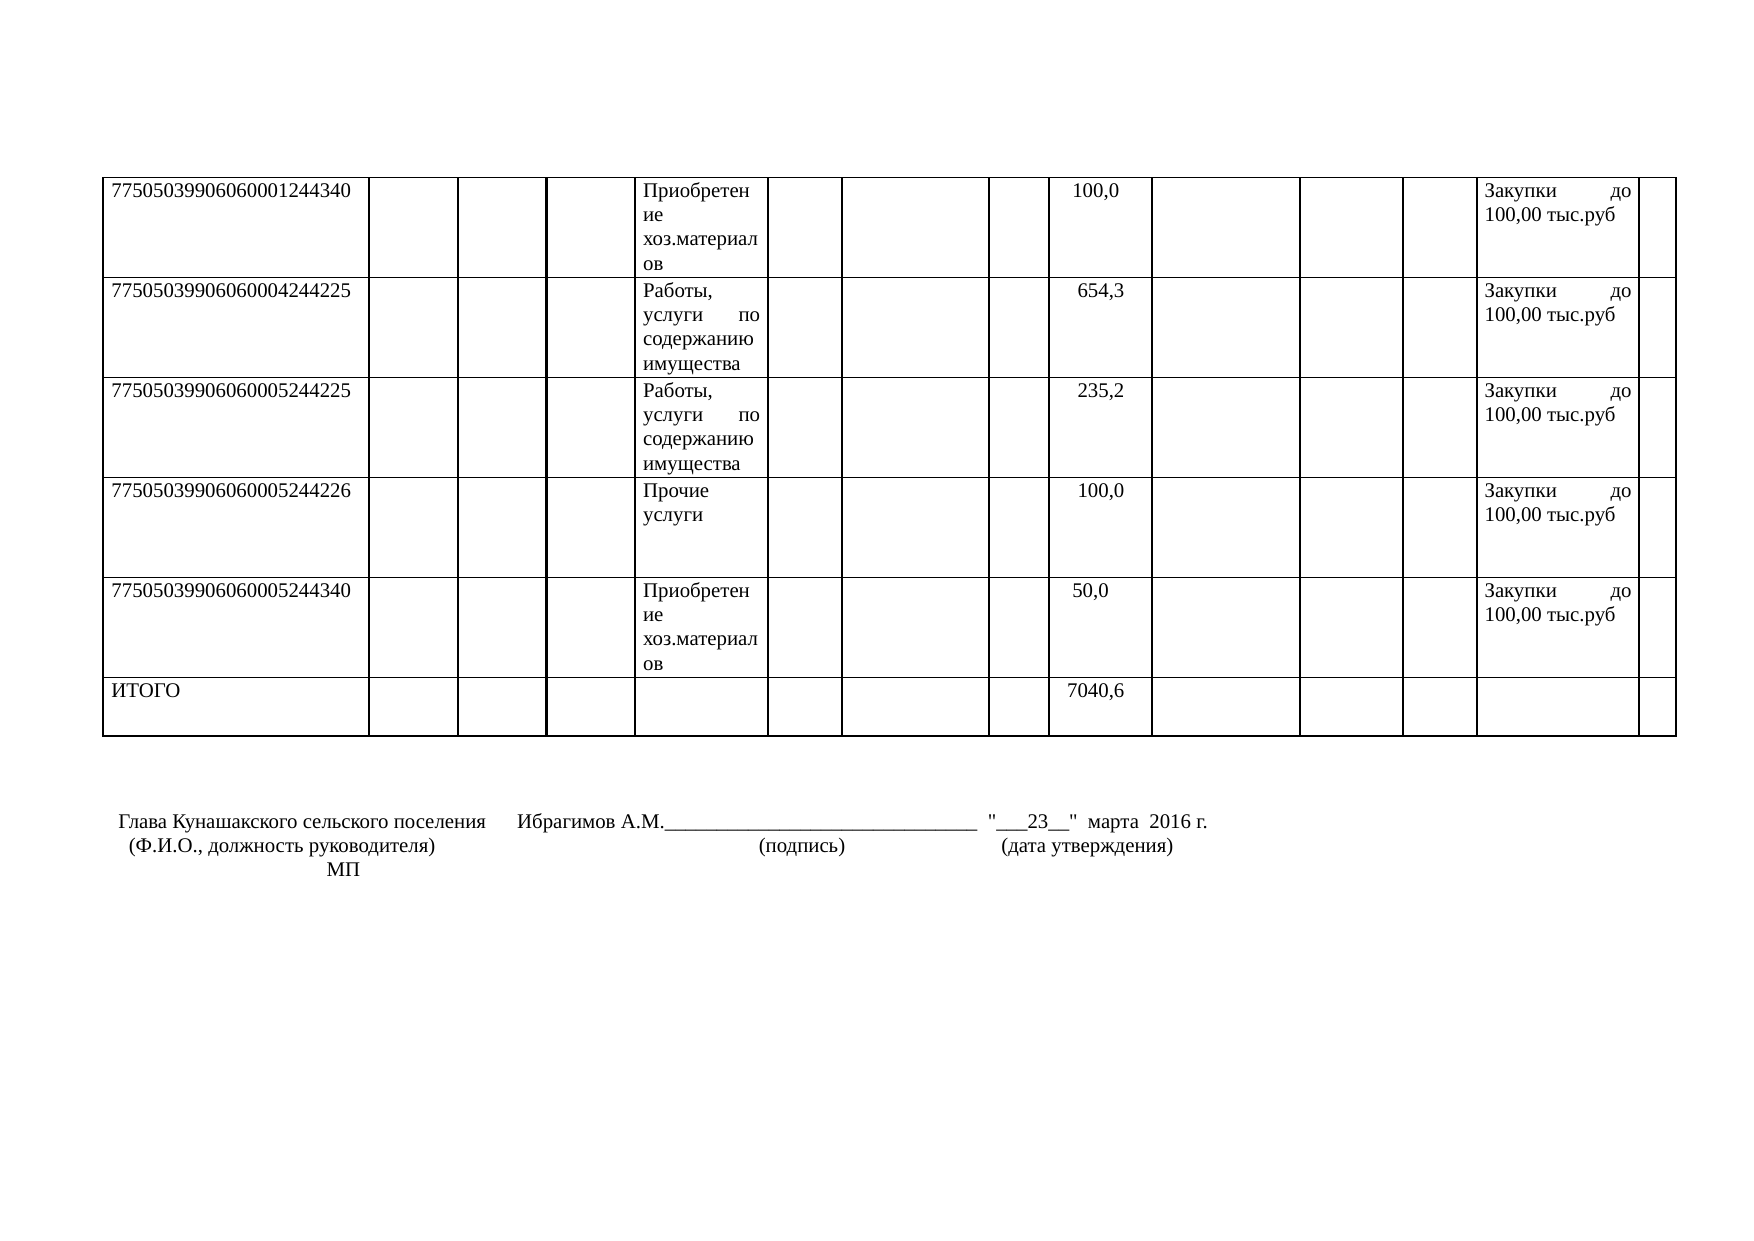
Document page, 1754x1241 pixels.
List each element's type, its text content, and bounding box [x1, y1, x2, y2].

table_cell Прочие услуги [636, 478, 767, 577]
table_cell Работы, услуги по содержанию имущества [636, 278, 767, 377]
table_cell [370, 378, 457, 477]
table_cell [459, 378, 545, 477]
table_cell [843, 378, 988, 477]
table_cell [1153, 378, 1299, 477]
table_cell [459, 578, 545, 677]
table_cell [843, 678, 988, 735]
table_cell Закупки до 100,00 тыс.руб [1478, 478, 1638, 577]
table_cell [843, 178, 988, 277]
table_cell [548, 578, 634, 677]
table_cell [769, 178, 841, 277]
table_cell 654,3 [1050, 278, 1151, 377]
table_cell [990, 278, 1048, 377]
table_cell [1640, 478, 1675, 577]
table_cell [843, 278, 988, 377]
table_cell [1301, 278, 1402, 377]
table_cell [1301, 578, 1402, 677]
table_cell [769, 578, 841, 677]
table_cell [548, 678, 634, 735]
table_cell [370, 678, 457, 735]
table_cell [548, 378, 634, 477]
table_cell 50,0 [1050, 578, 1151, 677]
table_cell 77505039906060004244225 [104, 278, 368, 377]
table_cell [370, 478, 457, 577]
text Глава Кунашакского сельского поселения Ибрагимов А.М.______________________________ "___23__" марта 2016 г. [118, 809, 1636, 833]
table_cell [990, 678, 1048, 735]
table_cell [370, 278, 457, 377]
table_cell [1640, 578, 1675, 677]
table_cell [1153, 478, 1299, 577]
table_cell [370, 178, 457, 277]
table_cell [1640, 278, 1675, 377]
table_cell [548, 178, 634, 277]
table_cell [1640, 678, 1675, 735]
text МП [118, 857, 1636, 881]
table_cell [1404, 578, 1476, 677]
table_cell [370, 578, 457, 677]
table_cell 77505039906060005244225 [104, 378, 368, 477]
table_cell [769, 378, 841, 477]
table_cell 100,0 [1050, 478, 1151, 577]
table_cell [769, 478, 841, 577]
table_cell Закупки до 100,00 тыс.руб [1478, 378, 1638, 477]
table_cell [1404, 678, 1476, 735]
table_cell 100,0 [1050, 178, 1151, 277]
table_cell [1478, 678, 1638, 735]
table_cell [1640, 378, 1675, 477]
table_cell [843, 578, 988, 677]
table_cell Закупки до 100,00 тыс.руб [1478, 578, 1638, 677]
table_cell [769, 678, 841, 735]
table_cell [1153, 578, 1299, 677]
table_cell [548, 478, 634, 577]
table_cell [1404, 378, 1476, 477]
table_cell [990, 478, 1048, 577]
table_cell [1153, 178, 1299, 277]
table_cell [990, 178, 1048, 277]
table_cell Приобретение хоз.материалов [636, 178, 767, 277]
table_cell [548, 278, 634, 377]
table_cell [843, 478, 988, 577]
table_cell [1404, 278, 1476, 377]
table_cell [1153, 678, 1299, 735]
table_cell 77505039906060005244226 [104, 478, 368, 577]
table_cell [1301, 678, 1402, 735]
table_cell [459, 478, 545, 577]
table_cell Приобретение хоз.материалов [636, 578, 767, 677]
table_cell [459, 278, 545, 377]
table_cell ИТОГО [104, 678, 368, 735]
table_cell [1301, 478, 1402, 577]
table_cell 7040,6 [1050, 678, 1151, 735]
table_cell [990, 378, 1048, 477]
table_cell [1404, 178, 1476, 277]
table_cell [459, 678, 545, 735]
table_cell Работы, услуги по содержанию имущества [636, 378, 767, 477]
table_cell Закупки до 100,00 тыс.руб [1478, 278, 1638, 377]
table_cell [1478, 178, 1638, 277]
table_cell [636, 678, 767, 735]
table_cell 77505039906060001244340 [104, 178, 368, 277]
table_cell [1301, 178, 1402, 277]
table_cell [1404, 478, 1476, 577]
table_cell [1301, 378, 1402, 477]
table_cell 235,2 [1050, 378, 1151, 477]
table_cell [769, 278, 841, 377]
table_cell [1640, 178, 1675, 277]
table_cell [459, 178, 545, 277]
table_cell 77505039906060005244340 [104, 578, 368, 677]
table_cell [1153, 278, 1299, 377]
text (Ф.И.О., должность руководителя) (подпись) (дата утверждения) [118, 833, 1636, 857]
table_cell [990, 578, 1048, 677]
